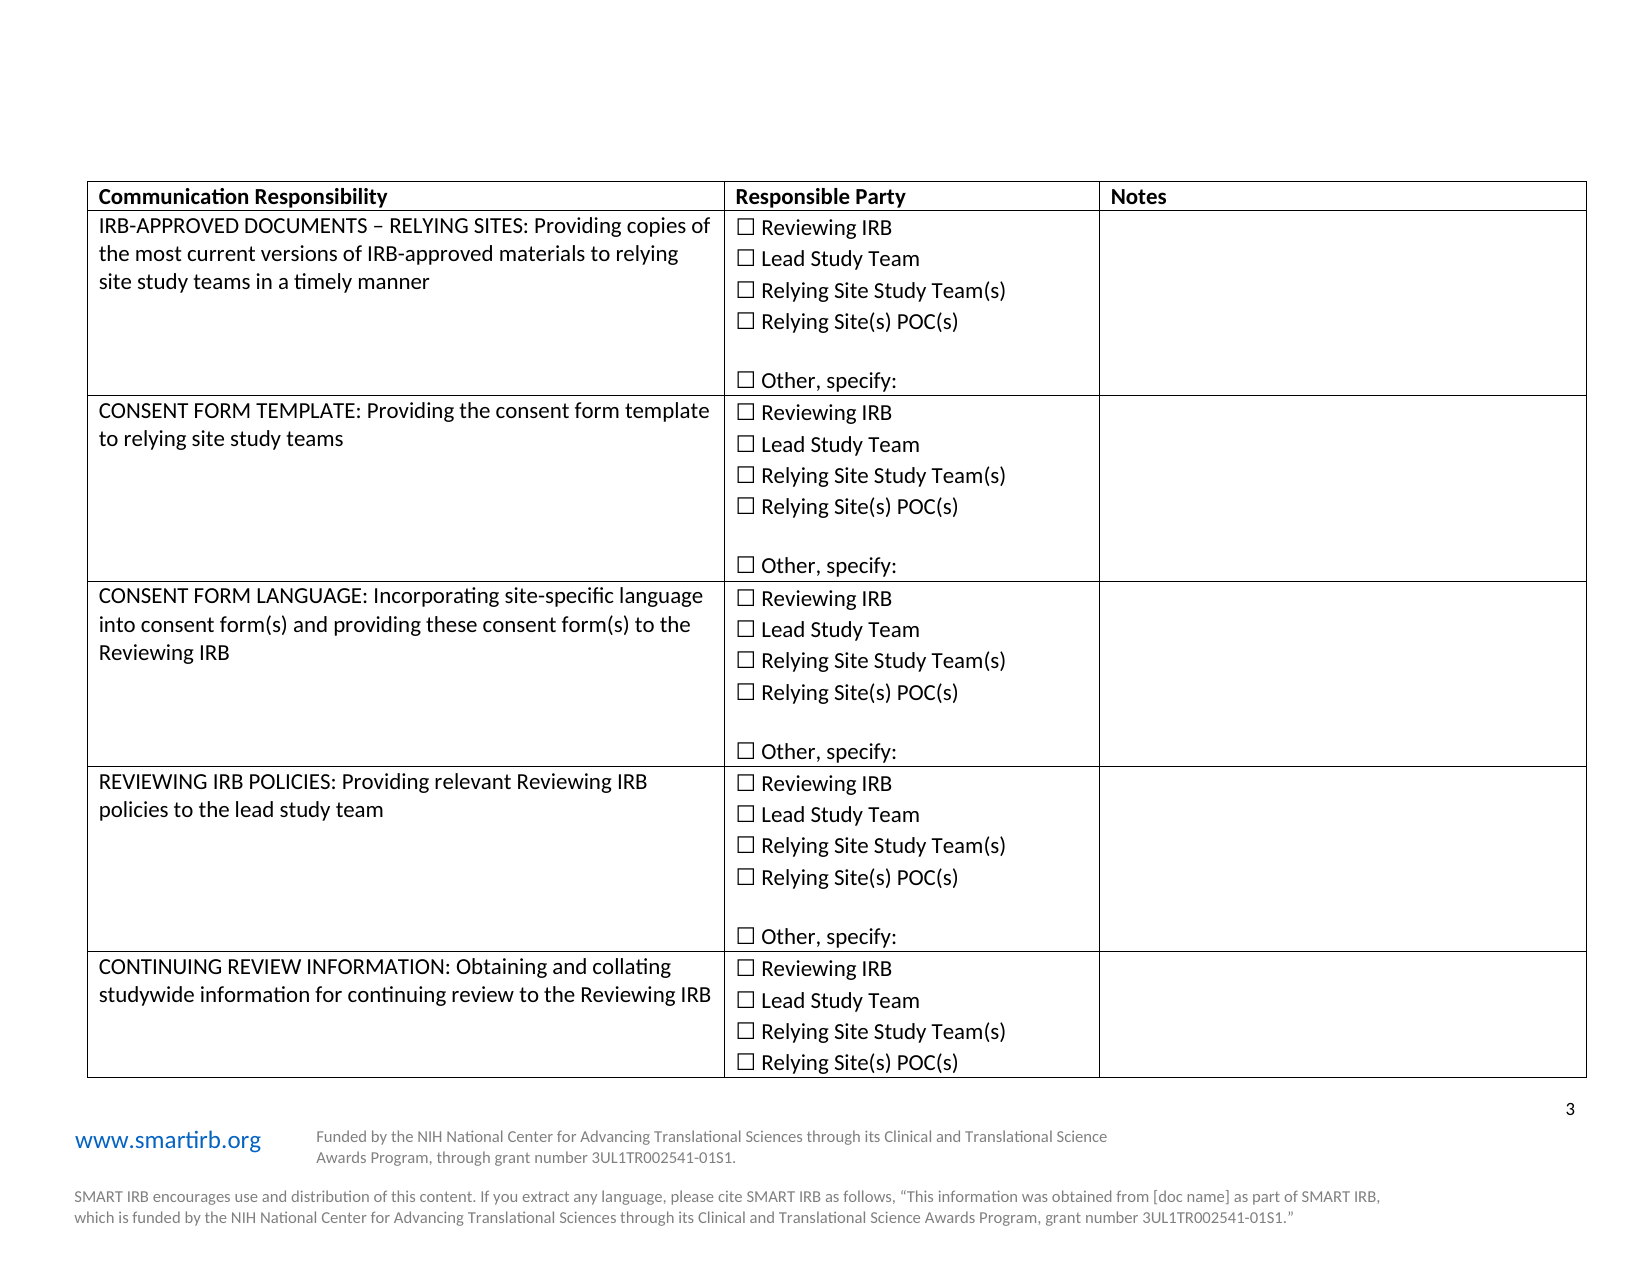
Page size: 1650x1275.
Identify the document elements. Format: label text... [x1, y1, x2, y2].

table_cell [1100, 396, 1586, 581]
table_header Notes [1100, 182, 1586, 210]
table_cell [1100, 952, 1586, 1077]
table_cell Reviewing IRB Lead Study Team Relying Site Study Team(s) Relying Site(s) POC(s) Other, specify: [725, 396, 1099, 581]
table_header Communication Responsibility [88, 182, 724, 210]
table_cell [725, 952, 1099, 1077]
table_cell REVIEWING IRB POLICIES: Providing relevant Reviewing IRB policies to the lead study team [88, 767, 724, 951]
table_cell Reviewing IRB Lead Study Team Relying Site Study Team(s) Relying Site(s) POC(s) Other, specify: [725, 582, 1099, 766]
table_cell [88, 952, 724, 1077]
table_cell CONSENT FORM LANGUAGE: Incorporating site-specific language into consent form(s) and providing these consent form(s) to the Reviewing IRB [88, 582, 724, 766]
table_cell [1100, 211, 1586, 395]
table_cell CONSENT FORM TEMPLATE: Providing the consent form template to relying site study teams [88, 396, 724, 581]
table_cell [1100, 582, 1586, 766]
table_cell Reviewing IRB Lead Study Team Relying Site Study Team(s) Relying Site(s) POC(s) Other, specify: [725, 767, 1099, 951]
table_cell [1100, 767, 1586, 951]
table_header Responsible Party [725, 182, 1099, 210]
table_cell IRB-APPROVED DOCUMENTS – RELYING SITES: Providing copies of the most current versions of IRB-approved materials to relying site study teams in a timely manner [88, 211, 724, 395]
table_cell Reviewing IRB Lead Study Team Relying Site Study Team(s) Relying Site(s) POC(s) Other, specify: [725, 211, 1099, 395]
